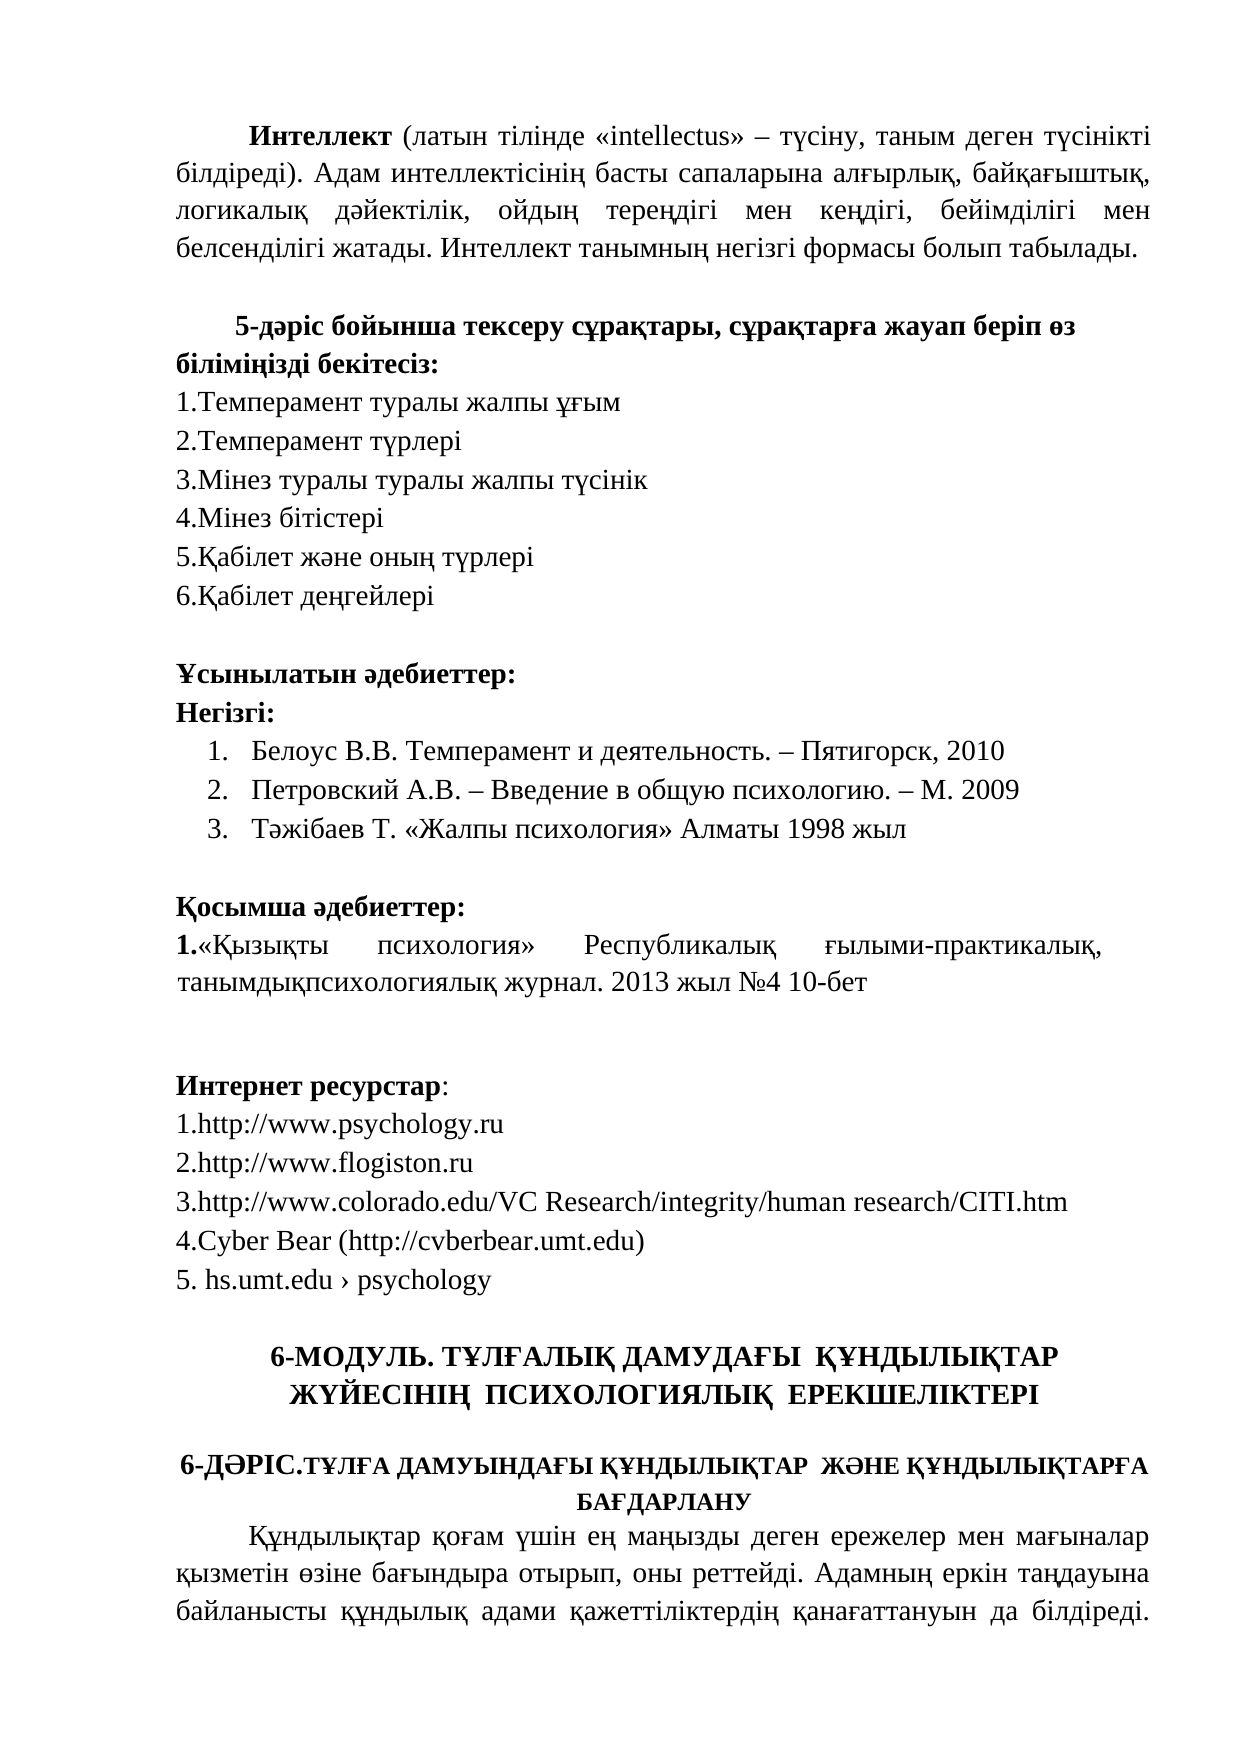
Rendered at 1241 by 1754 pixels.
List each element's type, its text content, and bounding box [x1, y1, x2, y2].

text 2.http://www.flogiston.ru [176, 1145, 1151, 1179]
text 6.Қабілет деңгейлері [176, 578, 1151, 612]
text Қосымша әдебиеттер: [176, 889, 1152, 922]
text 3.Мінез туралы туралы жалпы түсінік [176, 462, 1151, 495]
text БАҒДАРЛАНУ [177, 1487, 1151, 1515]
text 6-ДӘРІС.ТҰЛҒА ДАМУЫНДАҒЫ ҚҰНДЫЛЫҚТАР ЖӘНЕ ҚҰНДЫЛЫҚТАРҒА [180, 1447, 1152, 1481]
list Петровский А.В. – Введение в общую психологию. – М. 2009 [207, 772, 1151, 806]
list Белоус В.В. Темперамент и деятельность. – Пятигорск, 2010 [207, 733, 1151, 767]
text Интернет ресурстар: [176, 1068, 1152, 1102]
list Тәжібаев Т. «Жалпы психология» Алматы 1998 жыл [207, 811, 1151, 844]
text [176, 1518, 1151, 1626]
text 1.http://www.psychology.ru [176, 1106, 1151, 1140]
text Интеллект (латын тілінде «intellectus» – түсіну, таным деген түсінікті білдіреді). Адам интеллектісінің басты сапаларына алғырлық, байқағыштық, логикалық дәйектілік, ойдың тереңдігі мен кеңдігі, бейімділігі мен белсенділігі жатады. Интеллект танымның негізгі формасы болып табылады. [176, 118, 1151, 263]
text 5. hs.umt.edu › psychology [176, 1262, 1151, 1295]
text 3.http://www.colorado.edu/VC Research/integrity/human research/CITI.htm [176, 1184, 1151, 1218]
text 1.Темперамент туралы жалпы ұғым [176, 384, 1151, 418]
text Негізгі: [176, 695, 1152, 728]
text 5-дәріс бойынша тексеру сұрақтары, сұрақтарға жауап беріп өз біліміңізді бекітесіз: [176, 308, 1152, 379]
text 1.«Қызықты психология» Республикалық ғылыми-практикалық, танымдықпсихологиялық журнал. 2013 жыл №4 10-бет [176, 927, 1151, 998]
text 6-МОДУЛЬ. ТҰЛҒАЛЫҚ ДАМУДАҒЫ ҚҰНДЫЛЫҚТАР ЖҮЙЕСІНІҢ ПСИХОЛОГИЯЛЫҚ ЕРЕКШЕЛІКТЕРІ [270, 1339, 1152, 1410]
text 4.Cyber Bear (http://cvberbear.umt.edu) [176, 1223, 1151, 1257]
text 5.Қабілет және оның түрлері [176, 539, 1151, 573]
text Ұсынылатын әдебиеттер: [176, 656, 1152, 690]
text 2.Темперамент түрлері [176, 423, 1151, 456]
text 4.Мінез бітістері [176, 501, 1151, 534]
